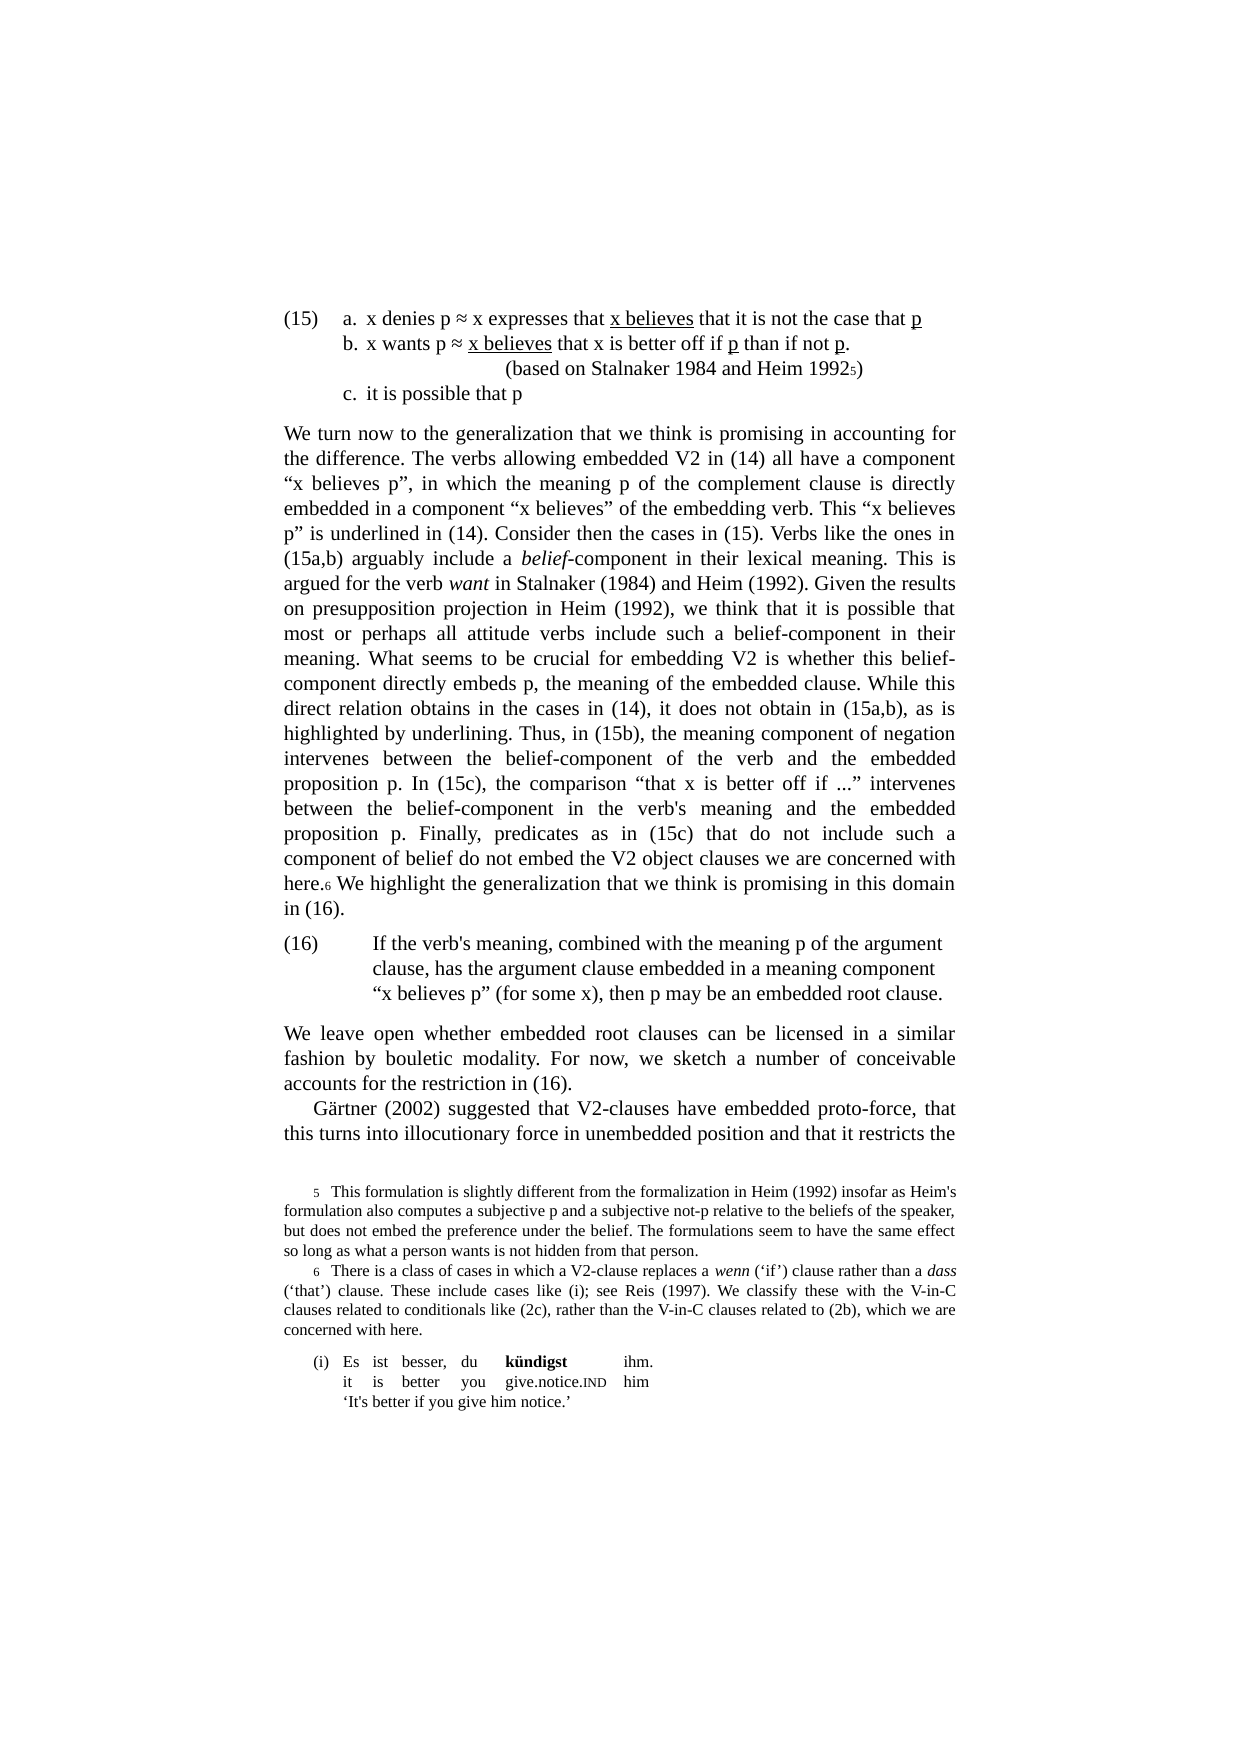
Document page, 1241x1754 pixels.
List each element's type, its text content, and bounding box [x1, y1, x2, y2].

text (15) a. x denies p ≈ x expresses that x believes that it is not the case that p [283, 306, 957, 331]
text (based on Stalnaker 1984 and Heim 1992) [283, 356, 957, 381]
text We leave open whether embedded root clauses can be licensed in a similar fashion by bouletic modality. For now, we sketch a number of conceivable accounts for the restriction in (16). [283, 1020, 957, 1095]
text (16) If the verb's meaning, combined with the meaning p of the argument clause, has the argument clause embedded in a meaning component “x believes p” (for some x), then p may be an embedded root clause. [283, 931, 957, 1006]
text b. x wants p ≈ x believes that x is better off if p than if not p. [283, 331, 957, 356]
text We turn now to the generalization that we think is promising in accounting for the difference. The verbs allowing embedded V2 in (14) all have a component “x believes p”, in which the meaning p of the complement clause is directly embedded in a component “x believes” of the embedding verb. This “x believes p” is underlined in (14). Consider then the cases in (15). Verbs like the ones in (15a,b) arguably include a belief-component in their lexical meaning. This is argued for the verb want in Stalnaker (1984) and Heim (1992). Given the results on presupposition projection in Heim (1992), we think that it is possible that most or perhaps all attitude verbs include such a belief-component in their meaning. What seems to be crucial for embedding V2 is whether this belief-component directly embeds p, the meaning of the embedded clause. While this direct relation obtains in the cases in (14), it does not obtain in (15a,b), as is highlighted by underlining. Thus, in (15b), the meaning component of negation intervenes between the belief-component of the verb and the embedded proposition p. In (15c), the comparison “that x is better off if ...” intervenes between the belief-component in the verb's meaning and the embedded proposition p. Finally, predicates as in (15c) that do not include such a component of belief do not embed the V2 object clauses we are concerned with here. We highlight the generalization that we think is promising in this domain in (16). [283, 420, 957, 920]
text c. it is possible that p [283, 381, 957, 406]
